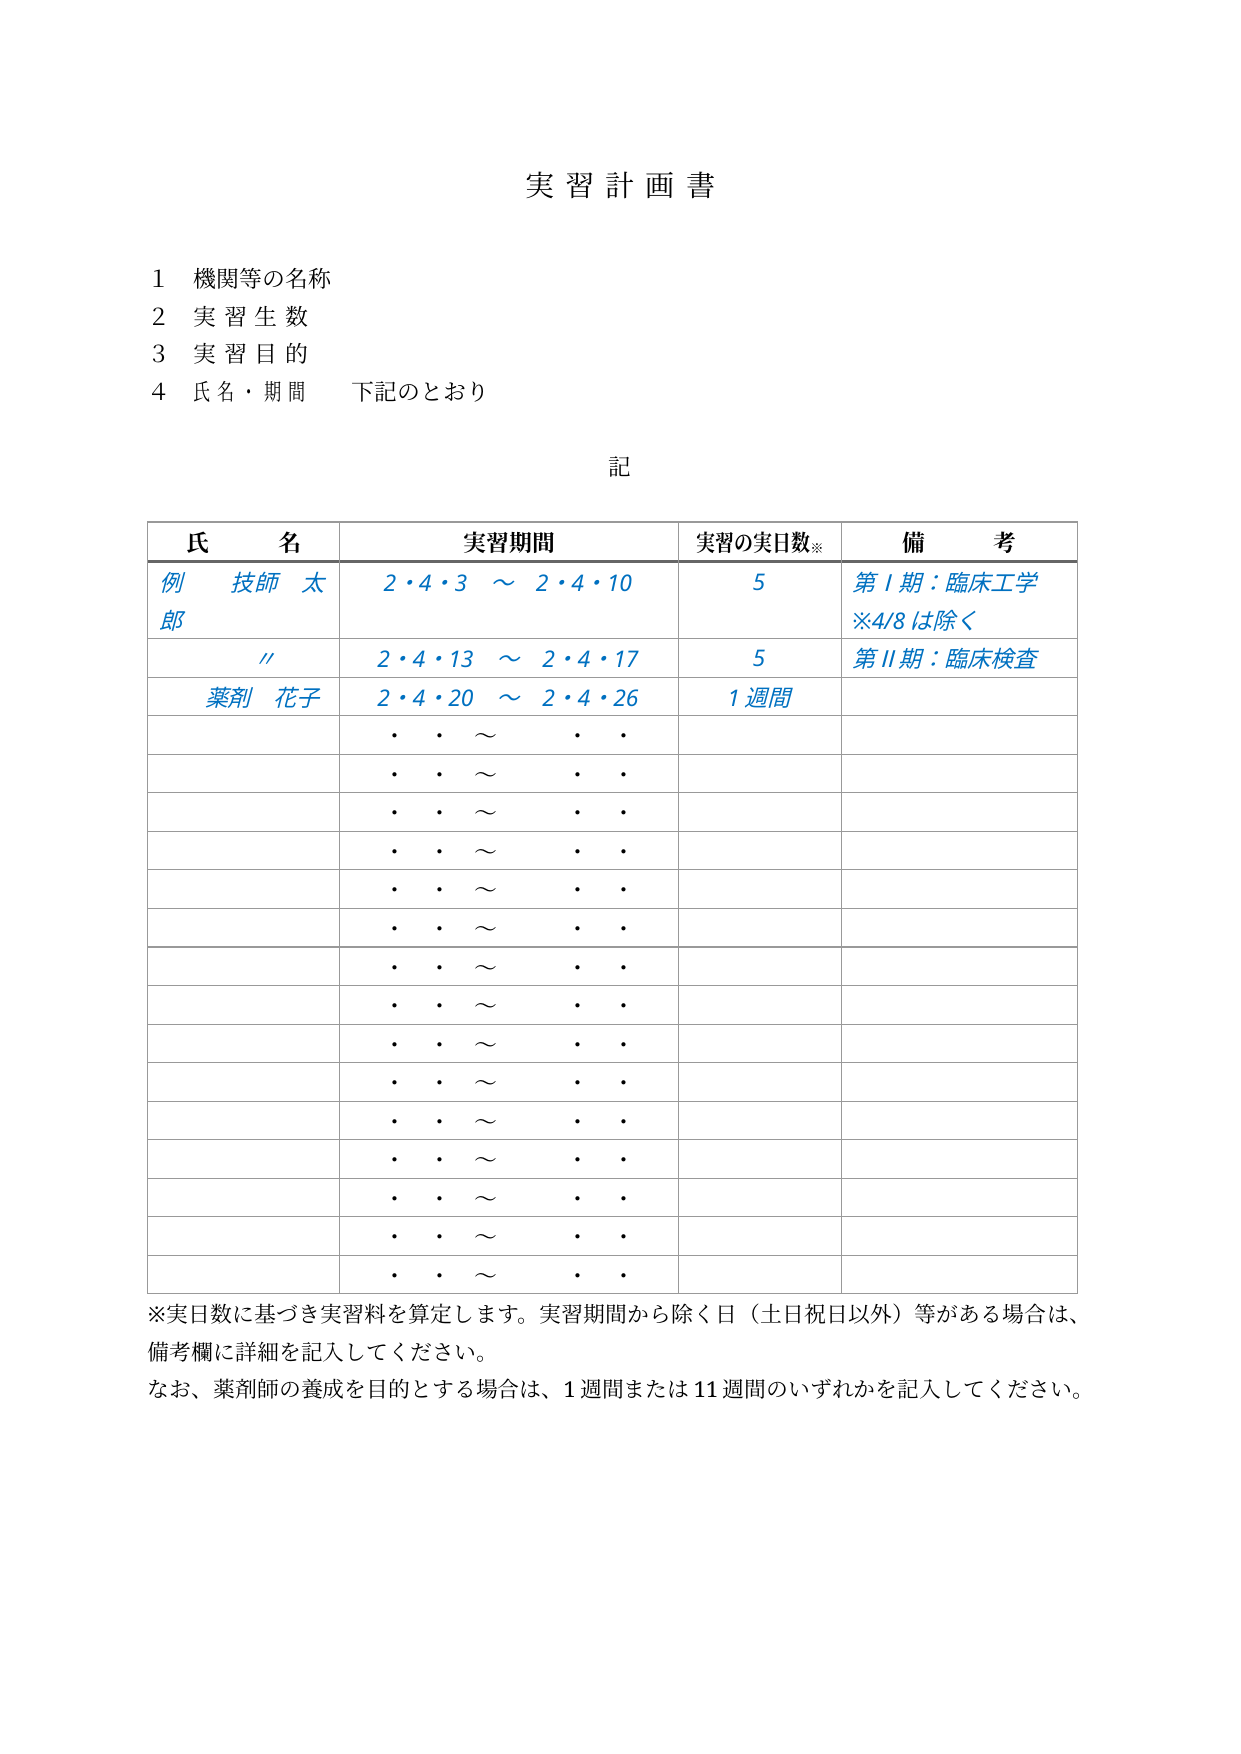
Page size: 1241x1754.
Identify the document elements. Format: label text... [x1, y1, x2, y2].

table_cell [679, 948, 841, 985]
table_cell [148, 1217, 339, 1255]
text ２ 実習生数 [148, 296, 1092, 334]
table_cell [679, 1025, 841, 1062]
table_cell 第Ⅰ期：臨床工学 ※4/8は除く [842, 563, 1077, 638]
text １ 機関等の名称 [148, 259, 1092, 296]
table_cell [842, 1140, 1077, 1178]
table_cell 2・4・20 ～ 2・4・26 [340, 678, 678, 715]
table_cell ・ ・ ～ ・ ・ [340, 1102, 678, 1139]
table_cell ・ ・ ～ ・ ・ [340, 755, 678, 792]
table_cell ・ ・ ～ ・ ・ [340, 1025, 678, 1062]
table_header 氏 名 [148, 523, 339, 560]
table_cell [679, 1140, 841, 1178]
table_cell [679, 870, 841, 908]
table_header 備 考 [842, 523, 1077, 560]
table_cell [679, 793, 841, 831]
table_cell [148, 755, 339, 792]
table_cell [842, 1256, 1077, 1293]
table_cell [842, 1025, 1077, 1062]
table_cell ・ ・ ～ ・ ・ [340, 948, 678, 985]
table_cell ・ ・ ～ ・ ・ [340, 909, 678, 946]
table_cell ・ ・ ～ ・ ・ [340, 1256, 678, 1293]
table_cell [148, 793, 339, 831]
table_cell [842, 755, 1077, 792]
table_cell 5 [679, 639, 841, 677]
table_cell [148, 716, 339, 754]
table_cell ・ ・ ～ ・ ・ [340, 1217, 678, 1255]
table_cell ・ ・ ～ ・ ・ [340, 870, 678, 908]
table_header 実習期間 [340, 523, 678, 560]
table_cell [842, 909, 1077, 946]
table_cell [842, 1217, 1077, 1255]
table_cell [842, 948, 1077, 985]
table_cell [679, 716, 841, 754]
table_cell ・ ・ ～ ・ ・ [340, 716, 678, 754]
table_cell ・ ・ ～ ・ ・ [340, 1179, 678, 1216]
table_cell [679, 1256, 841, 1293]
table_cell 〃 [148, 639, 339, 677]
table_cell [148, 1179, 339, 1216]
table_cell ・ ・ ～ ・ ・ [340, 832, 678, 869]
table_cell [679, 1063, 841, 1101]
table_cell [148, 832, 339, 869]
table_cell 例 技師 太郎 [148, 563, 339, 638]
table_cell ・ ・ ～ ・ ・ [340, 1063, 678, 1101]
table_cell [148, 1140, 339, 1178]
table_cell ・ ・ ～ ・ ・ [340, 1140, 678, 1178]
table_cell [148, 986, 339, 1023]
table_cell [148, 1256, 339, 1293]
table_cell [842, 832, 1077, 869]
subtitle 記 [148, 446, 1092, 484]
text なお、薬剤師の養成を目的とする場合は、1週間または11週間のいずれかを記入してください。 [148, 1369, 1092, 1407]
table_cell [842, 870, 1077, 908]
table_cell [148, 909, 339, 946]
text 実習計画書 [148, 146, 1092, 221]
table_cell 5 [679, 563, 841, 638]
table_cell [679, 1217, 841, 1255]
table_cell ・ ・ ～ ・ ・ [340, 986, 678, 1023]
table_cell [148, 948, 339, 985]
table_cell [679, 1102, 841, 1139]
table_cell [842, 986, 1077, 1023]
text ４ 氏名・期間 下記のとおり [148, 371, 1092, 409]
table_cell 第Ⅱ期：臨床検査 [842, 639, 1077, 677]
table_cell [148, 870, 339, 908]
table_cell [679, 755, 841, 792]
table_cell [679, 986, 841, 1023]
table_header 実習の実日数※ [679, 523, 841, 560]
table_cell [842, 716, 1077, 754]
table_cell [148, 1102, 339, 1139]
table_cell ・ ・ ～ ・ ・ [340, 793, 678, 831]
table_cell 1週間 [679, 678, 841, 715]
table_cell [842, 678, 1077, 715]
table_cell [842, 1102, 1077, 1139]
text ３ 実習目的 [148, 334, 1092, 371]
table_cell 薬剤 花子 [148, 678, 339, 715]
table_cell 2・4・13 ～ 2・4・17 [340, 639, 678, 677]
table_cell [842, 793, 1077, 831]
table_cell [679, 832, 841, 869]
table_cell [842, 1179, 1077, 1216]
table_cell [679, 1179, 841, 1216]
table_cell [148, 1025, 339, 1062]
table_cell [148, 1063, 339, 1101]
table_cell [679, 909, 841, 946]
text ※実日数に基づき実習料を算定します。実習期間から除く日（土日祝日以外）等がある場合は、備考欄に詳細を記入してください。 [148, 1294, 1092, 1369]
table_cell 2・4・3 ～ 2・4・10 [340, 563, 678, 638]
table_cell [842, 1063, 1077, 1101]
